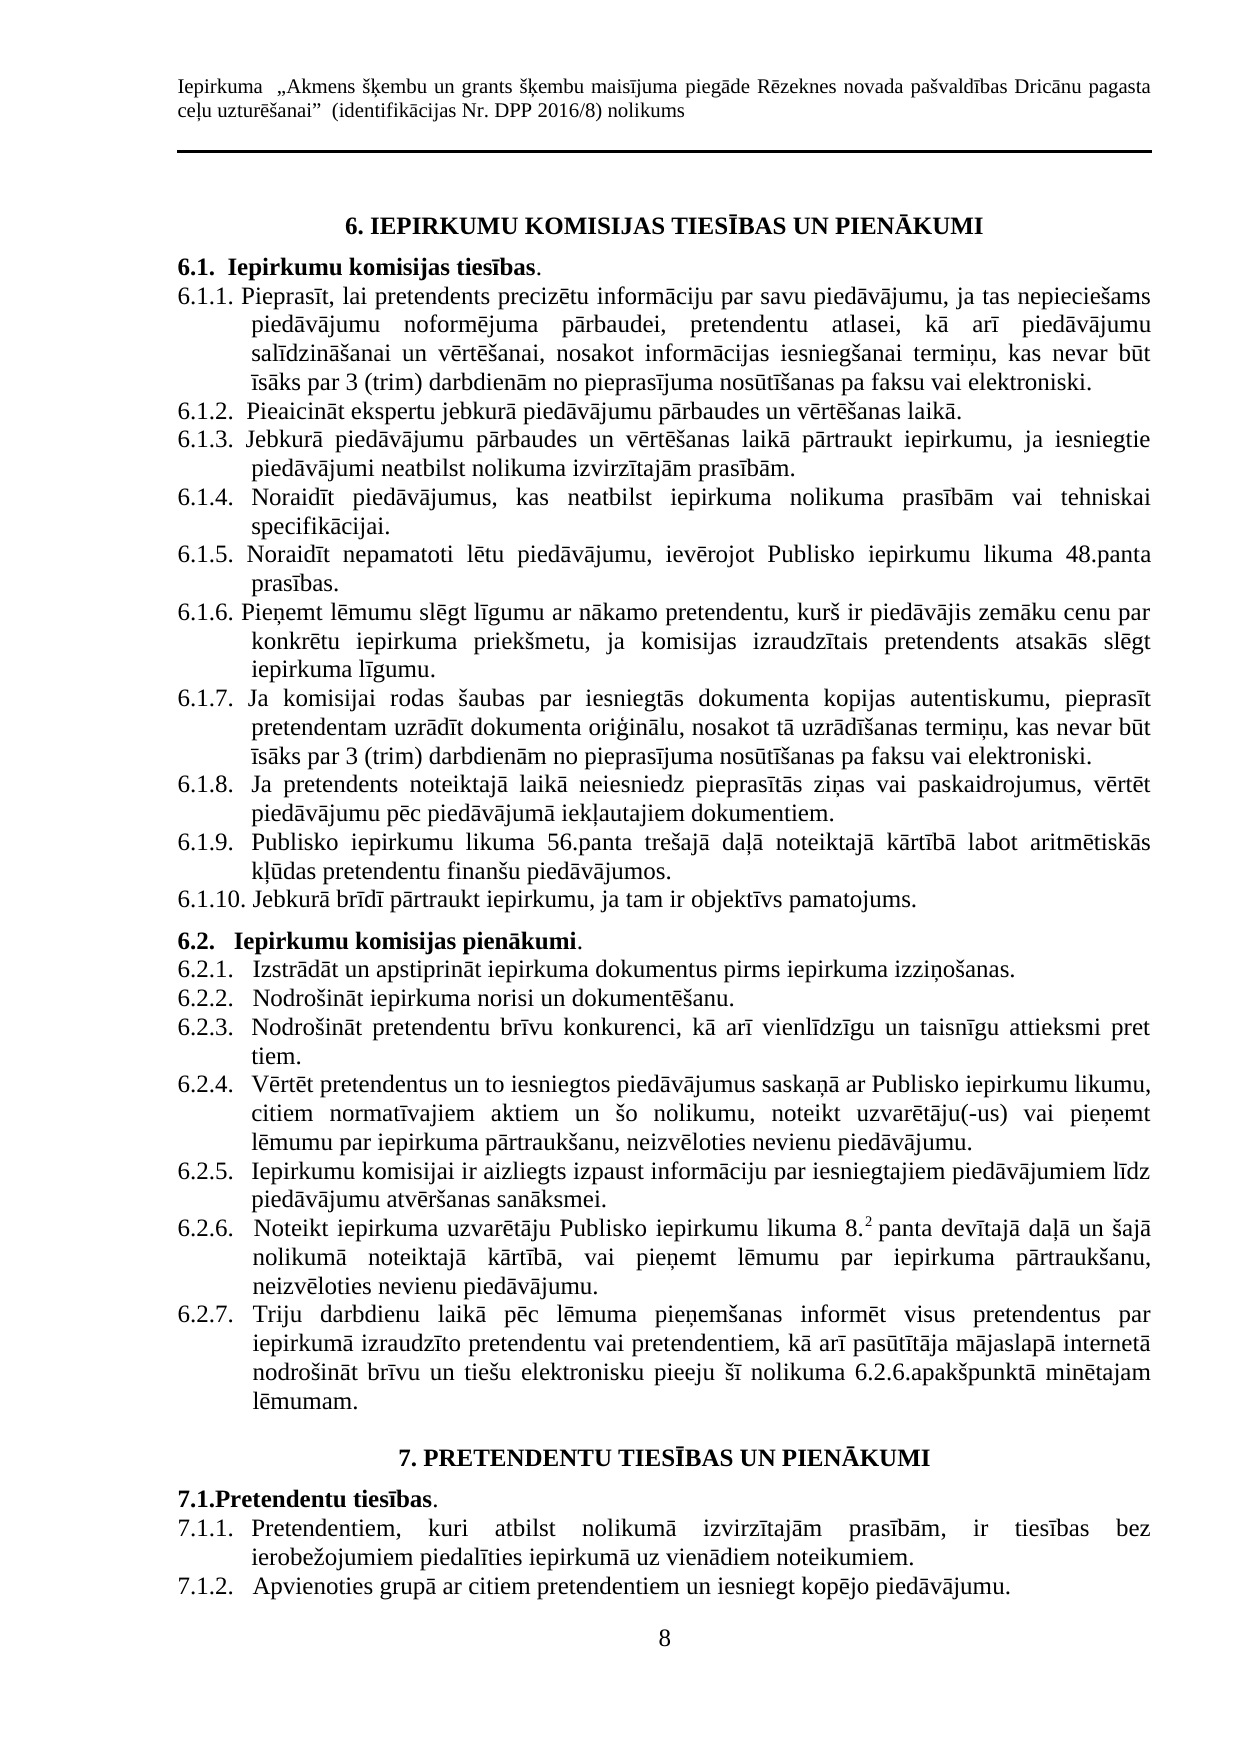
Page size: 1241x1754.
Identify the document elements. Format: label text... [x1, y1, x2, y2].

text 6.1.7. Ja komisijai rodas šaubas par iesniegtās dokumenta kopijas autentiskumu, pieprasīt pretendentam uzrādīt dokumenta oriģinālu, nosakot tā uzrādīšanas termiņu, kas nevar būt īsāks par 3 (trim) darbdienām no pieprasījuma nosūtīšanas pa faksu vai elektroniski. [177, 683, 1152, 769]
list Noteikt iepirkuma uzvarētāju Publisko iepirkumu likuma 8.2 panta devītajā daļā un šajā nolikumā noteiktajā kārtībā, vai pieņemt lēmumu par iepirkuma pārtraukšanu, neizvēloties nevienu piedāvājumu. [177, 1213, 1152, 1299]
text 7.1.Pretendentu tiesības. [177, 1484, 1152, 1513]
list Vērtēt pretendentus un to iesniegtos piedāvājumus saskaņā ar Publisko iepirkumu likumu, citiem normatīvajiem aktiem un šo nolikumu, noteikt uzvarētāju(-us) vai pieņemt lēmumu par iepirkuma pārtraukšanu, neizvēloties nevienu piedāvājumu. [177, 1069, 1152, 1156]
list Ja pretendents noteiktajā laikā neiesniedz pieprasītās ziņas vai paskaidrojumus, vērtēt piedāvājumu pēc piedāvājumā iekļautajiem dokumentiem. [177, 769, 1152, 827]
list Nodrošināt iepirkuma norisi un dokumentēšanu. [177, 983, 1152, 1012]
list Pretendentiem, kuri atbilst nolikumā izvirzītajām prasībām, ir tiesības bez ierobežojumiem piedalīties iepirkumā uz vienādiem noteikumiem. [177, 1513, 1152, 1571]
list Noraidīt piedāvājumus, kas neatbilst iepirkuma nolikuma prasībām vai tehniskai specifikācijai. [177, 482, 1152, 539]
list Nodrošināt pretendentu brīvu konkurenci, kā arī vienlīdzīgu un taisnīgu attieksmi pret tiem. [177, 1012, 1152, 1069]
text 7.1.2. Apvienoties grupā ar citiem pretendentiem un iesniegt kopējo piedāvājumu. [177, 1571, 1152, 1599]
list Iepirkumu komisijas pienākumi. [177, 926, 1152, 954]
text 6.1.5. Noraidīt nepamatoti lētu piedāvājumu, ievērojot Publisko iepirkumu likuma 48.panta prasības. [177, 539, 1152, 597]
text 7. PretendentU tiesības un pienākumi [177, 1443, 1152, 1472]
list Publisko iepirkumu likuma 56.panta trešajā daļā noteiktajā kārtībā labot aritmētiskās kļūdas pretendentu finanšu piedāvājumos. [177, 827, 1152, 884]
text 6.1. Iepirkumu komisijas tiesības. [177, 252, 1152, 281]
text 6.1.6. Pieņemt lēmumu slēgt līgumu ar nākamo pretendentu, kurš ir piedāvājis zemāku cenu par konkrētu iepirkuma priekšmetu, ja komisijas izraudzītais pretendents atsakās slēgt iepirkuma līgumu. [177, 597, 1152, 683]
list Izstrādāt un apstiprināt iepirkuma dokumentus pirms iepirkuma izziņošanas. [177, 954, 1152, 983]
text 6.1.3. Jebkurā piedāvājumu pārbaudes un vērtēšanas laikā pārtraukt iepirkumu, ja iesniegtie piedāvājumi neatbilst nolikuma izvirzītajām prasībām. [177, 424, 1152, 482]
list Triju darbdienu laikā pēc lēmuma pieņemšanas informēt visus pretendentus par iepirkumā izraudzīto pretendentu vai pretendentiem, kā arī pasūtītāja mājaslapā internetā nodrošināt brīvu un tiešu elektronisku pieeju šī nolikuma 6.2.6.apakšpunktā minētajam lēmumam. [177, 1299, 1152, 1414]
list Iepirkumu komisijai ir aizliegts izpaust informāciju par iesniegtajiem piedāvājumiem līdz piedāvājumu atvēršanas sanāksmei. [177, 1156, 1152, 1213]
text 6. IepirkumU komisijas tiesības un pienākumi [177, 211, 1152, 239]
text 6.1.1. Pieprasīt, lai pretendents precizētu informāciju par savu piedāvājumu, ja tas nepieciešams piedāvājumu noformējuma pārbaudei, pretendentu atlasei, kā arī piedāvājumu salīdzināšanai un vērtēšanai, nosakot informācijas iesniegšanai termiņu, kas nevar būt īsāks par 3 (trim) darbdienām no pieprasījuma nosūtīšanas pa faksu vai elektroniski. [177, 281, 1152, 396]
list Jebkurā brīdī pārtraukt iepirkumu, ja tam ir objektīvs pamatojums. [177, 884, 1152, 913]
text 6.1.2. Pieaicināt ekspertu jebkurā piedāvājumu pārbaudes un vērtēšanas laikā. [177, 396, 1152, 424]
